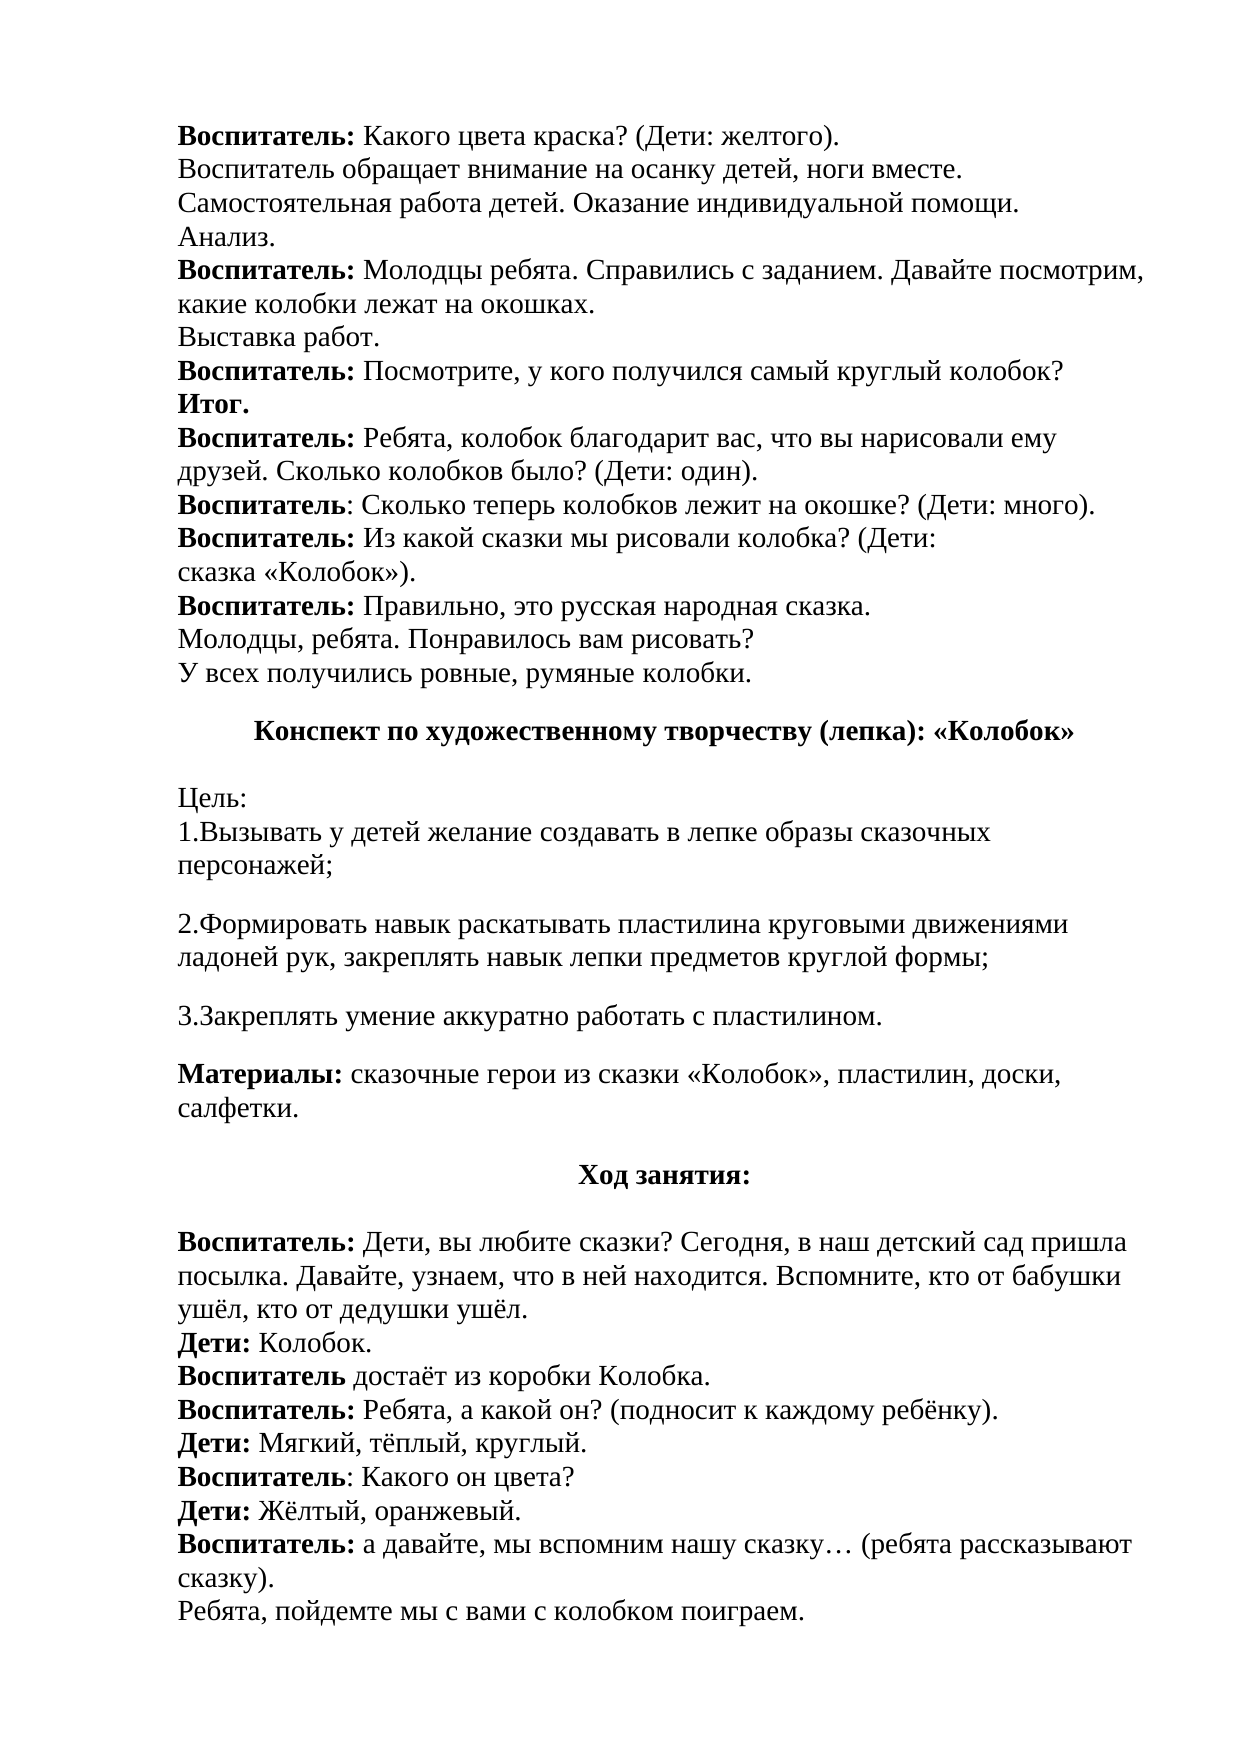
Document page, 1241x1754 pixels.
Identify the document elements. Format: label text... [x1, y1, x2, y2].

text Дети: Жёлтый, оранжевый. [177, 1493, 1152, 1526]
text Воспитатель достаёт из коробки Колобка. [177, 1358, 1152, 1392]
text Дети: Колобок. [177, 1325, 1152, 1358]
text 1.Вызывать у детей желание создавать в лепке образы сказочных персонажей; [177, 814, 1152, 881]
text Воспитатель: Дети, вы любите сказки? Сегодня, в наш детский сад пришла посылка. Давайте, узнаем, что в ней находится. Вспомните, кто от бабушки ушёл, кто от дедушки ушёл. [177, 1224, 1152, 1325]
text Конспект по художественному творчеству (лепка): «Колобок» [177, 713, 1152, 747]
text Самостоятельная работа детей. Оказание индивидуальной помощи. [177, 185, 1152, 219]
text Молодцы, ребята. Понравилось вам рисовать? [177, 621, 1152, 655]
text Ход занятия: [177, 1157, 1152, 1191]
text Анализ. [177, 219, 1152, 252]
text Цель: [177, 780, 1152, 814]
text Воспитатель: Правильно, это русская народная сказка. [177, 588, 1152, 621]
text Ребята, пойдемте мы с вами с колобком поиграем. [177, 1593, 1152, 1627]
text Воспитатель: Молодцы ребята. Справились с заданием. Давайте посмотрим, какие колобки лежат на окошках. [177, 252, 1152, 319]
text 3.Закреплять умение аккуратно работать с пластилином. [177, 998, 1152, 1032]
text Воспитатель: Ребята, а какой он? (подносит к каждому ребёнку). [177, 1392, 1152, 1426]
text Воспитатель: Ребята, колобок благодарит вас, что вы нарисовали ему друзей. Сколько колобков было? (Дети: один). [177, 420, 1152, 487]
text 2.Формировать навык раскатывать пластилина круговыми движениями ладоней рук, закреплять навык лепки предметов круглой формы; [177, 906, 1152, 973]
text Воспитатель: Из какой сказки мы рисовали колобка? (Дети: сказка «Колобок»). [177, 521, 1152, 588]
text Воспитатель: Посмотрите, у кого получился самый круглый колобок? [177, 353, 1152, 386]
text Воспитатель: а давайте, мы вспомним нашу сказку… (ребята рассказывают сказку). [177, 1526, 1152, 1593]
text Дети: Мягкий, тёплый, круглый. [177, 1426, 1152, 1459]
text Воспитатель: Сколько теперь колобков лежит на окошке? (Дети: много). [177, 487, 1152, 521]
text Воспитатель: Какого он цвета? [177, 1459, 1152, 1493]
text Воспитатель обращает внимание на осанку детей, ноги вместе. [177, 152, 1152, 185]
text Материалы: сказочные герои из сказки «Колобок», пластилин, доски, салфетки. [177, 1057, 1152, 1124]
text Итог. [177, 386, 1152, 420]
text Выставка работ. [177, 319, 1152, 353]
text Воспитатель: Какого цвета краска? (Дети: желтого). [177, 118, 1152, 152]
text У всех получились ровные, румяные колобки. [177, 655, 1152, 688]
